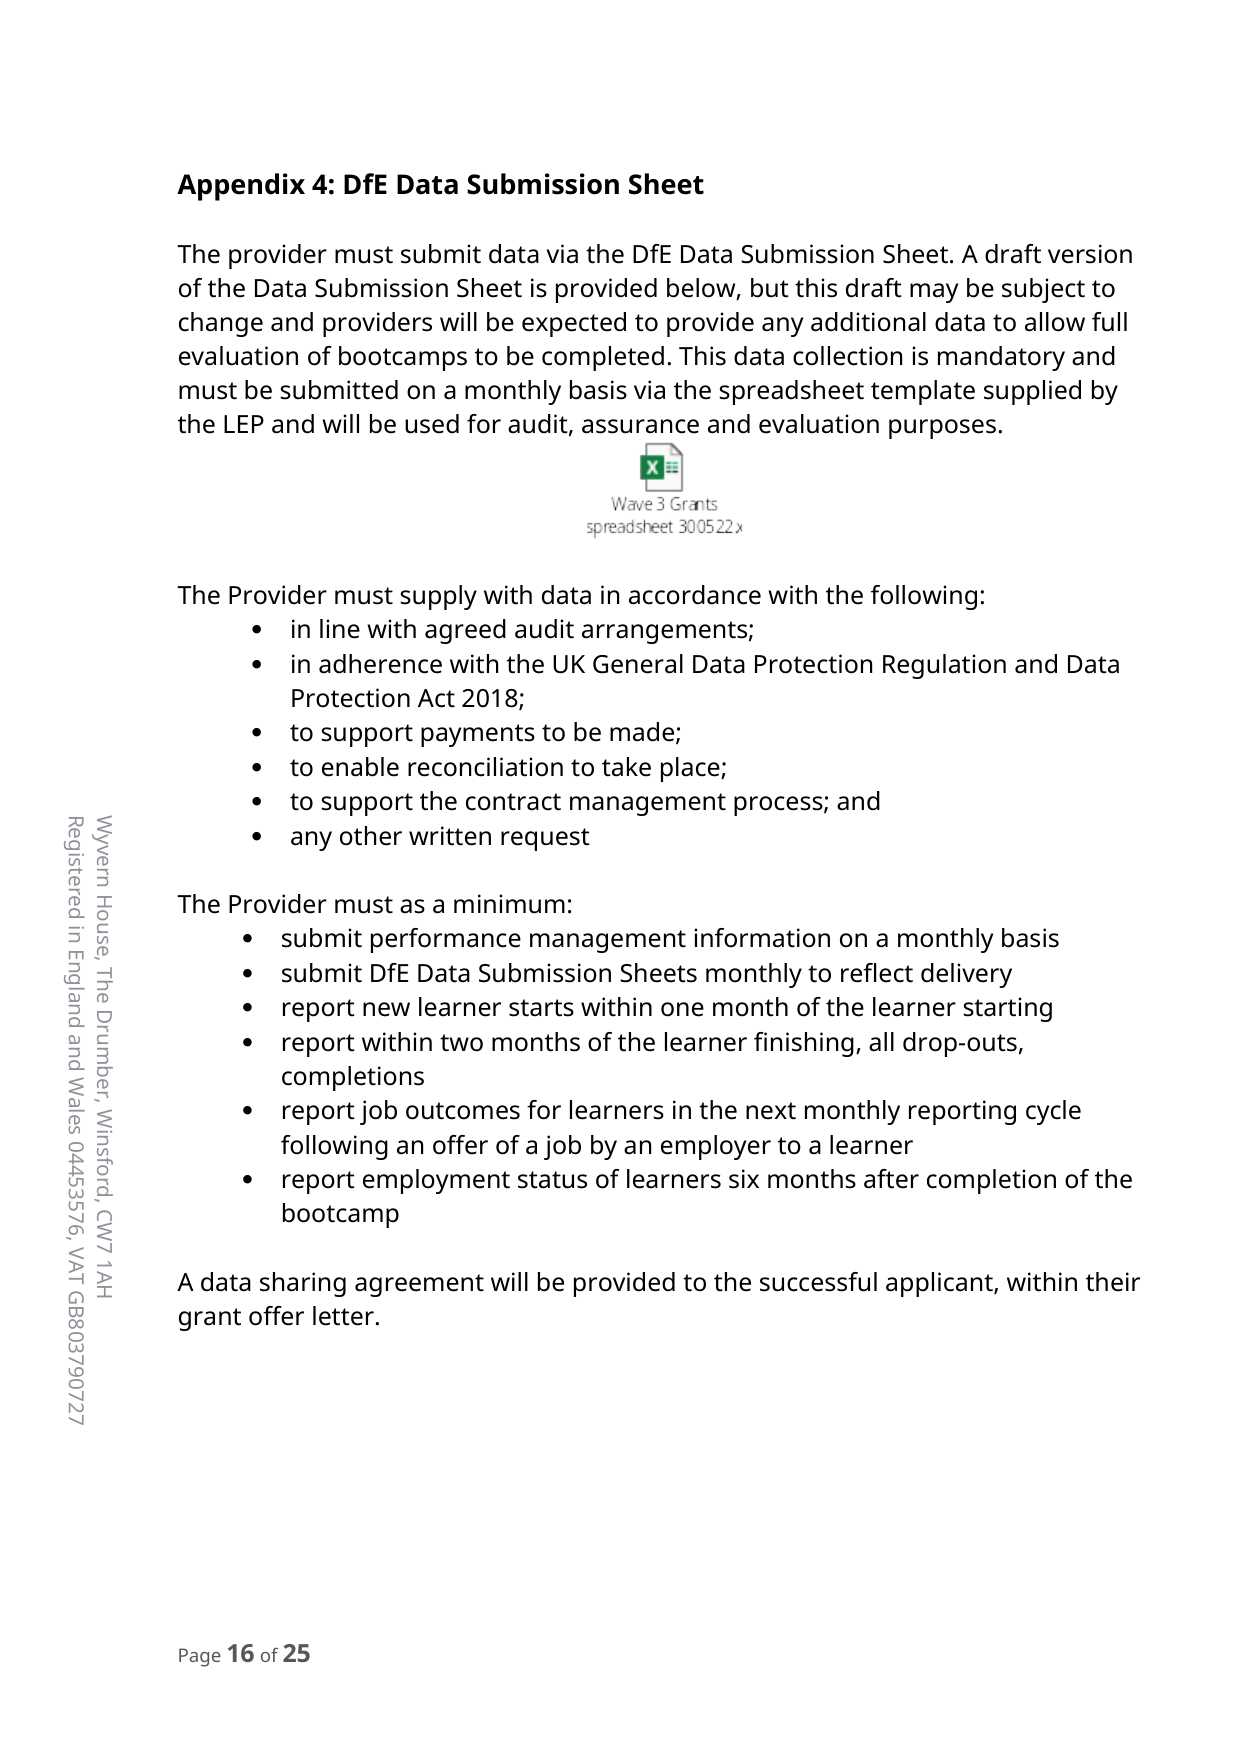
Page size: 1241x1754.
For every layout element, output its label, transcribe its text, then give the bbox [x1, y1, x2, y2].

list to support payments to be made; [252, 715, 1152, 749]
list any other written request [252, 818, 1152, 852]
text The provider must submit data via the DfE Data Submission Sheet. A draft version of the Data Submission Sheet is provided below, but this draft may be subject to change and providers will be expected to provide any additional data to allow full evaluation of bootcamps to be completed. This data collection is mandatory and must be submitted on a monthly basis via the spreadsheet template supplied by the LEP and will be used for audit, assurance and evaluation purposes. [177, 236, 1152, 441]
list in line with agreed audit arrangements; [252, 612, 1152, 646]
list report job outcomes for learners in the next monthly reporting cycle following an offer of a job by an employer to a learner [243, 1093, 1152, 1161]
list report employment status of learners six months after completion of the bootcamp [243, 1162, 1152, 1230]
subtitle Appendix 4: DfE Data Submission Sheet [177, 166, 1152, 202]
text The Provider must as a minimum: [177, 887, 1152, 921]
list submit performance management information on a monthly basis [243, 921, 1152, 955]
list submit DfE Data Submission Sheets monthly to reflect delivery [243, 955, 1152, 989]
text The Provider must supply with data in accordance with the following: [177, 578, 1152, 612]
list in adherence with the UK General Data Protection Regulation and Data Protection Act 2018; [252, 646, 1152, 715]
text A data sharing agreement will be provided to the successful applicant, within their grant offer letter. [177, 1264, 1152, 1333]
list to enable reconciliation to take place; [252, 749, 1152, 783]
list report new learner starts within one month of the learner starting [243, 990, 1152, 1024]
list to support the contract management process; and [252, 784, 1152, 818]
list report within two months of the learner finishing, all drop-outs, completions [243, 1024, 1152, 1093]
